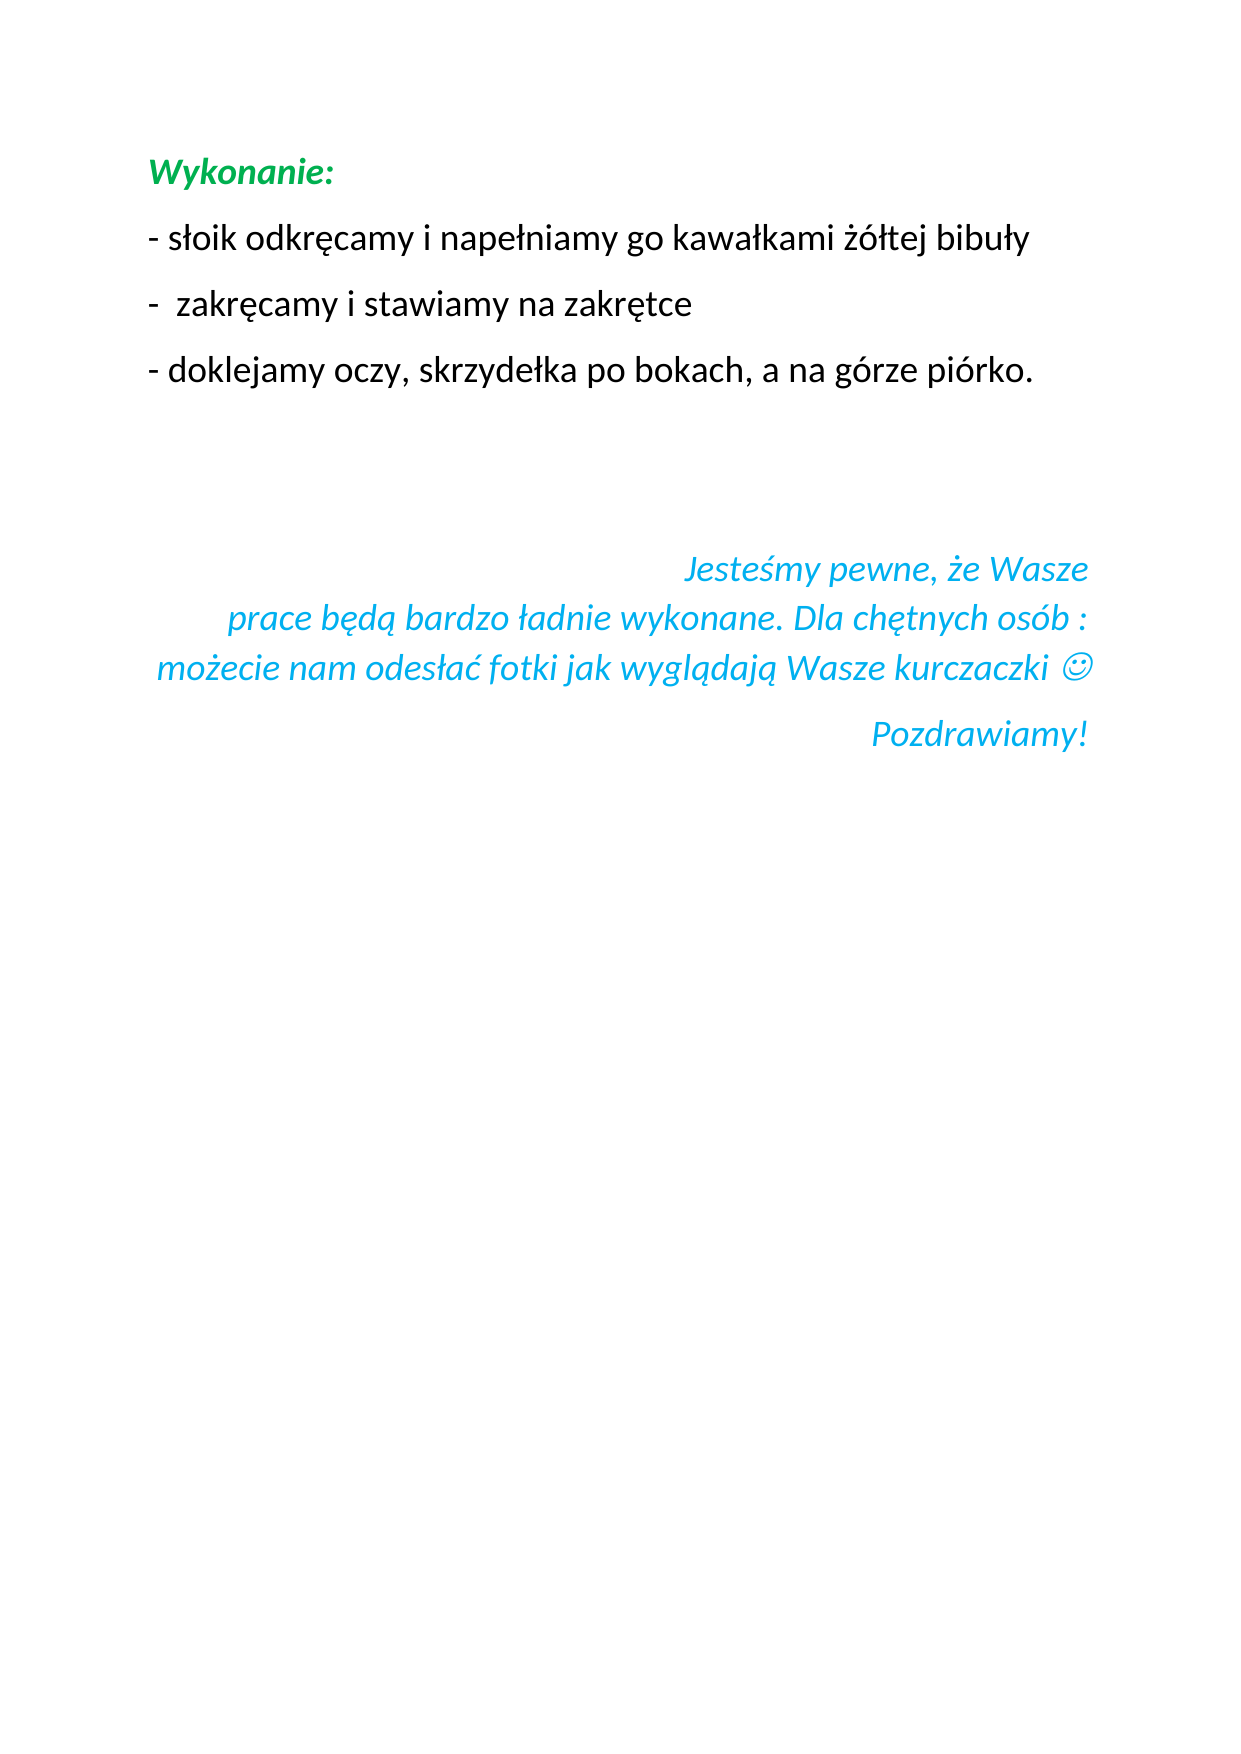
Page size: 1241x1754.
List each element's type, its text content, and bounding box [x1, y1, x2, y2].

text Pozdrawiamy! [148, 709, 1093, 755]
text Wykonanie: [148, 148, 1093, 193]
text - doklejamy oczy, skrzydełka po bokach, a na górze piórko. [148, 346, 1093, 392]
text - słoik odkręcamy i napełniamy go kawałkami żółtej bibuły [148, 214, 1093, 259]
text Jesteśmy pewne, że Wasze prace będą bardzo ładnie wykonane. Dla chętnych osób : możecie nam odesłać fotki jak wyglądają Wasze kurczaczki [148, 544, 1093, 689]
text - zakręcamy i stawiamy na zakrętce [148, 280, 1093, 326]
